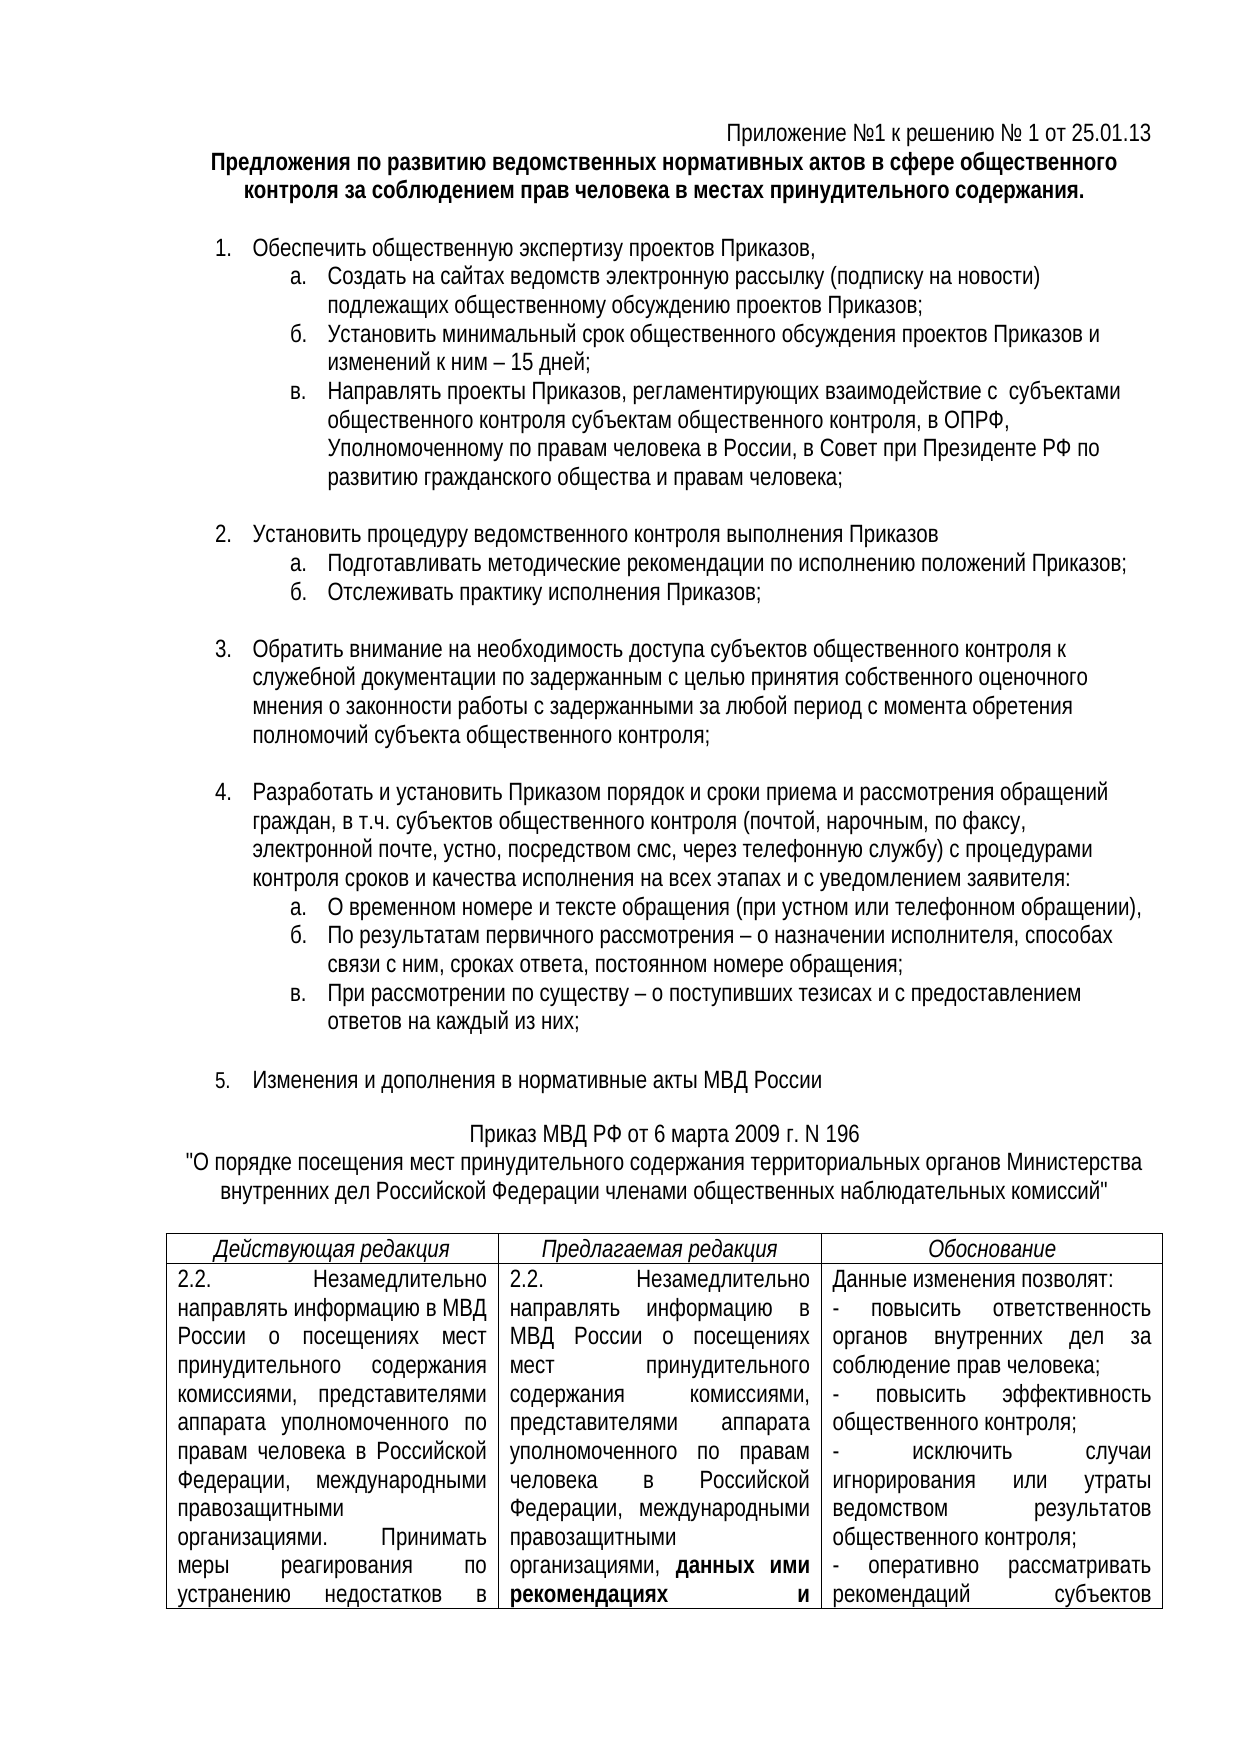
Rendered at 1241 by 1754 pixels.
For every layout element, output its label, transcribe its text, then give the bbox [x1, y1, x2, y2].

list При рассмотрении по существу – о поступивших тезисах и с предоставлением ответов на каждый из них; [290, 977, 1152, 1035]
text Приказ МВД РФ от 6 марта 2009 г. N 196 "О порядке посещения мест принудительного содержания территориальных органов Министерства внутренних дел Российской Федерации членами общественных наблюдательных комиссий" [177, 1119, 1152, 1205]
list Установить процедуру ведомственного контроля выполнения Приказов [215, 519, 1152, 548]
table_header Обоснование [822, 1234, 1162, 1263]
list Отслеживать практику исполнения Приказов; [290, 576, 1152, 605]
list Подготавливать методические рекомендации по исполнению положений Приказов; [290, 548, 1152, 576]
list Обеспечить общественную экспертизу проектов Приказов, [215, 233, 1152, 261]
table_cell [822, 1264, 1162, 1608]
list Установить минимальный срок общественного обсуждения проектов Приказов и изменений к ним – 15 дней; [290, 319, 1152, 376]
list О временном номере и тексте обращения (при устном или телефонном обращении), [290, 892, 1152, 920]
list Создать на сайтах ведомств электронную рассылку (подписку на новости) подлежащих общественному обсуждению проектов Приказов; [290, 261, 1152, 319]
list Направлять проекты Приказов, регламентирующих взаимодействие с субъектами общественного контроля субъектам общественного контроля, в ОПРФ, Уполномоченному по правам человека в России, в Совет при Президенте РФ по развитию гражданского общества и правам человека; [290, 376, 1152, 491]
list Обратить внимание на необходимость доступа субъектов общественного контроля к служебной документации по задержанным с целью принятия собственного оценочного мнения о законности работы с задержанными за любой период с момента обретения полномочий субъекта общественного контроля; [215, 634, 1152, 748]
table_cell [167, 1264, 498, 1608]
list Разработать и установить Приказом порядок и сроки приема и рассмотрения обращений граждан, в т.ч. субъектов общественного контроля (почтой, нарочным, по факсу, электронной почте, устно, посредством смс, через телефонную службу) с процедурами контроля сроков и качества исполнения на всех этапах и с уведомлением заявителя: [215, 777, 1152, 892]
list По результатам первичного рассмотрения – о назначении исполнителя, способах связи с ним, сроках ответа, постоянном номере обращения; [290, 920, 1152, 977]
text Приложение №1 к решению № 1 от 25.01.13 [177, 118, 1152, 147]
text Предложения по развитию ведомственных нормативных актов в сфере общественного контроля за соблюдением прав человека в местах принудительного содержания. [177, 147, 1152, 204]
list Изменения и дополнения в нормативные акты МВД России [215, 1065, 1152, 1094]
table_header Предлагаемая редакция [499, 1234, 821, 1263]
table_header Действующая редакция [167, 1234, 498, 1263]
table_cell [499, 1264, 821, 1608]
